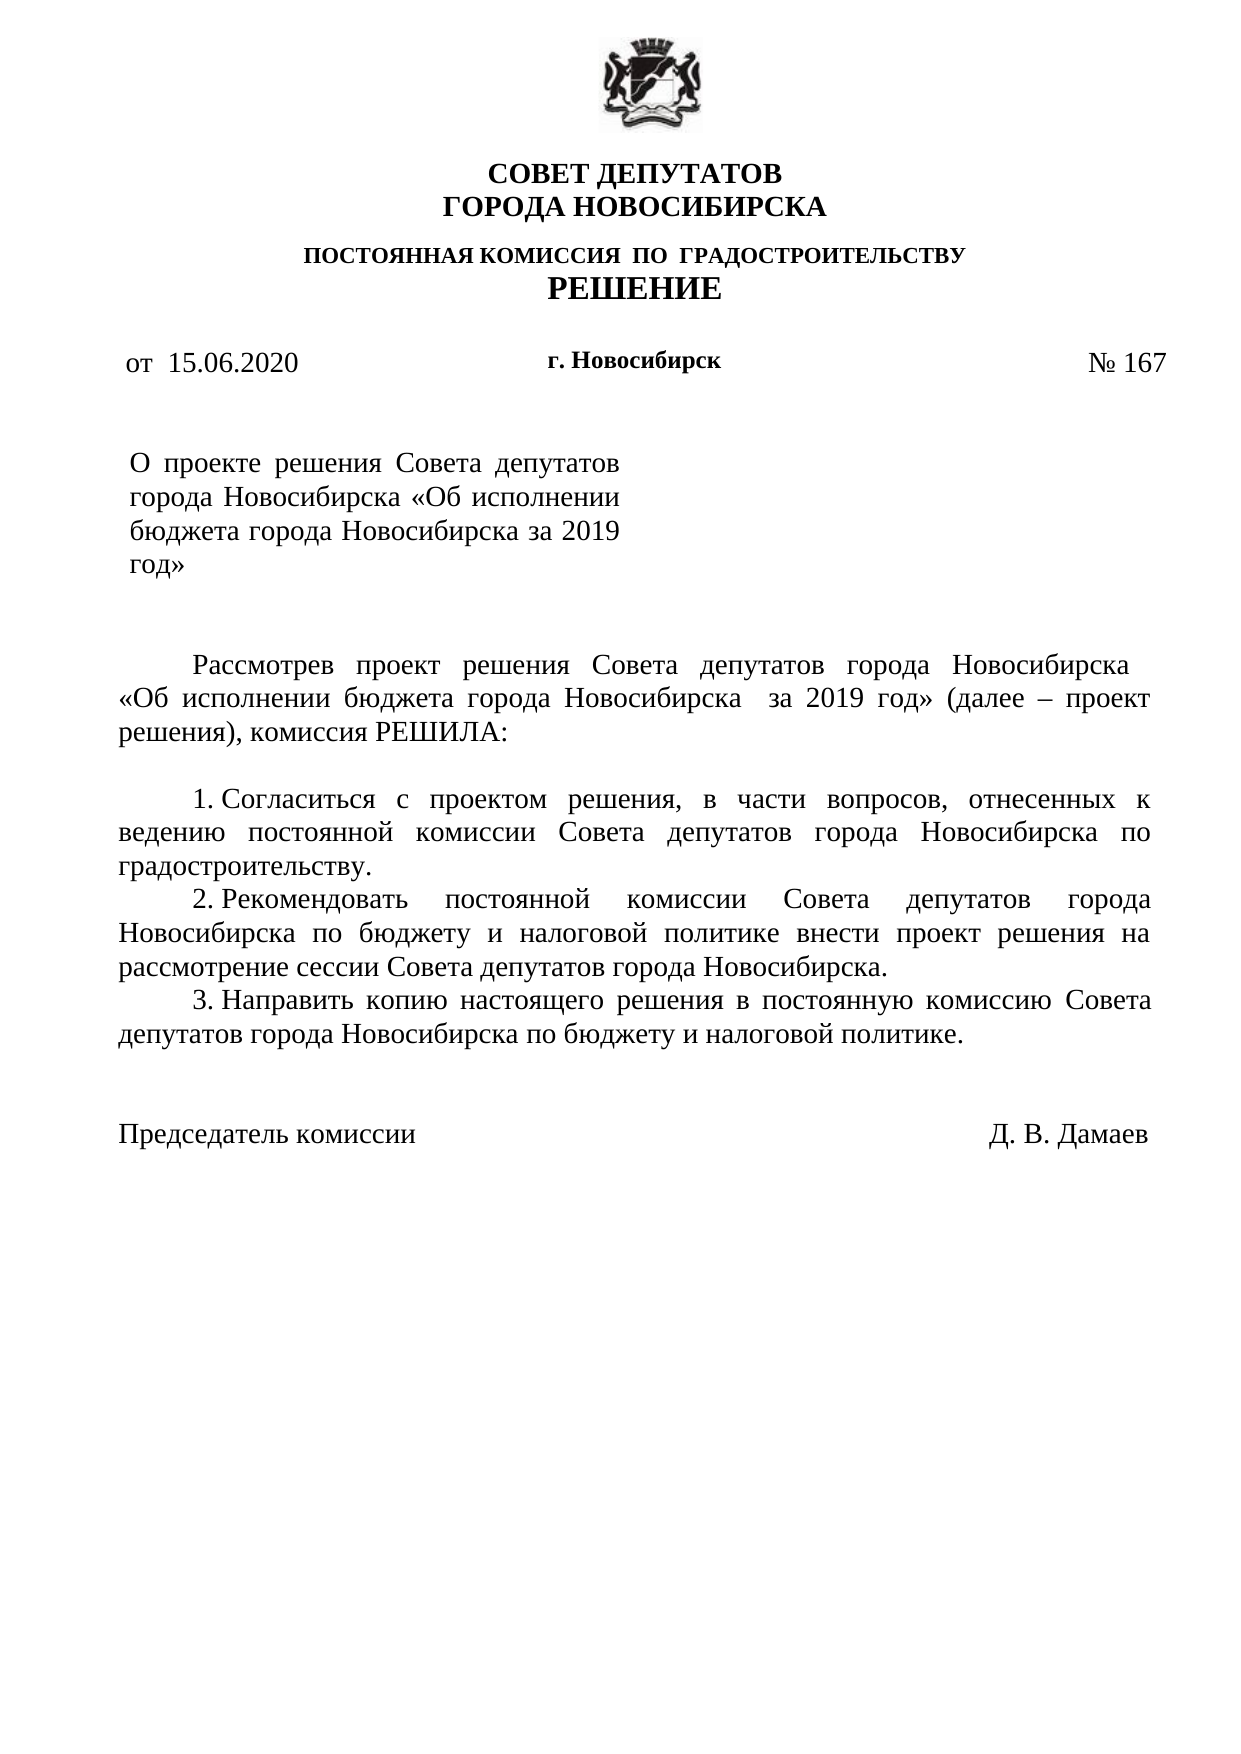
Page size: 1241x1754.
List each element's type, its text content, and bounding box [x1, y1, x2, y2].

table_header от 15.06.2020 [118, 345, 465, 378]
table_header О проекте решения Совета депутатов города Новосибирска «Об исполнении бюджета города Новосибирска за 2019 год» [118, 446, 631, 580]
text 1. Согласиться с проектом решения, в части вопросов, отнесенных к ведению постоянной комиссии Совета депутатов города Новосибирска по градостроительству. [118, 781, 1152, 882]
text Рассмотрев проект решения Совета депутатов города Новосибирска «Об исполнении бюджета города Новосибирска за 2019 год» (далее – проект решения), комиссия РЕШИЛА: [118, 647, 1152, 747]
table_header № 167 [804, 345, 1174, 378]
text Председатель комиссии Д. В. Дамаев [118, 1116, 1152, 1150]
text 2. Рекомендовать постоянной комиссии Совета депутатов города Новосибирска по бюджету и налоговой политике внести проект решения на рассмотрение сессии Совета депутатов города Новосибирска. [118, 882, 1152, 982]
text СОВЕТ ДЕПУТАТОВ [118, 156, 1151, 189]
picture [598, 37, 704, 133]
table_header г. Новосибирск [465, 345, 803, 378]
text РЕШЕНИЕ [118, 268, 1151, 307]
text 3. Направить копию настоящего решения в постоянную комиссию Совета депутатов города Новосибирска по бюджету и налоговой политике. [118, 982, 1152, 1049]
text ГОРОДА НОВОСИБИРСКА [118, 189, 1151, 223]
text ПОСТОЯННАЯ КОМИССИЯ ПО ГРАДОСТРОИТЕЛЬСТВУ [118, 242, 1152, 268]
